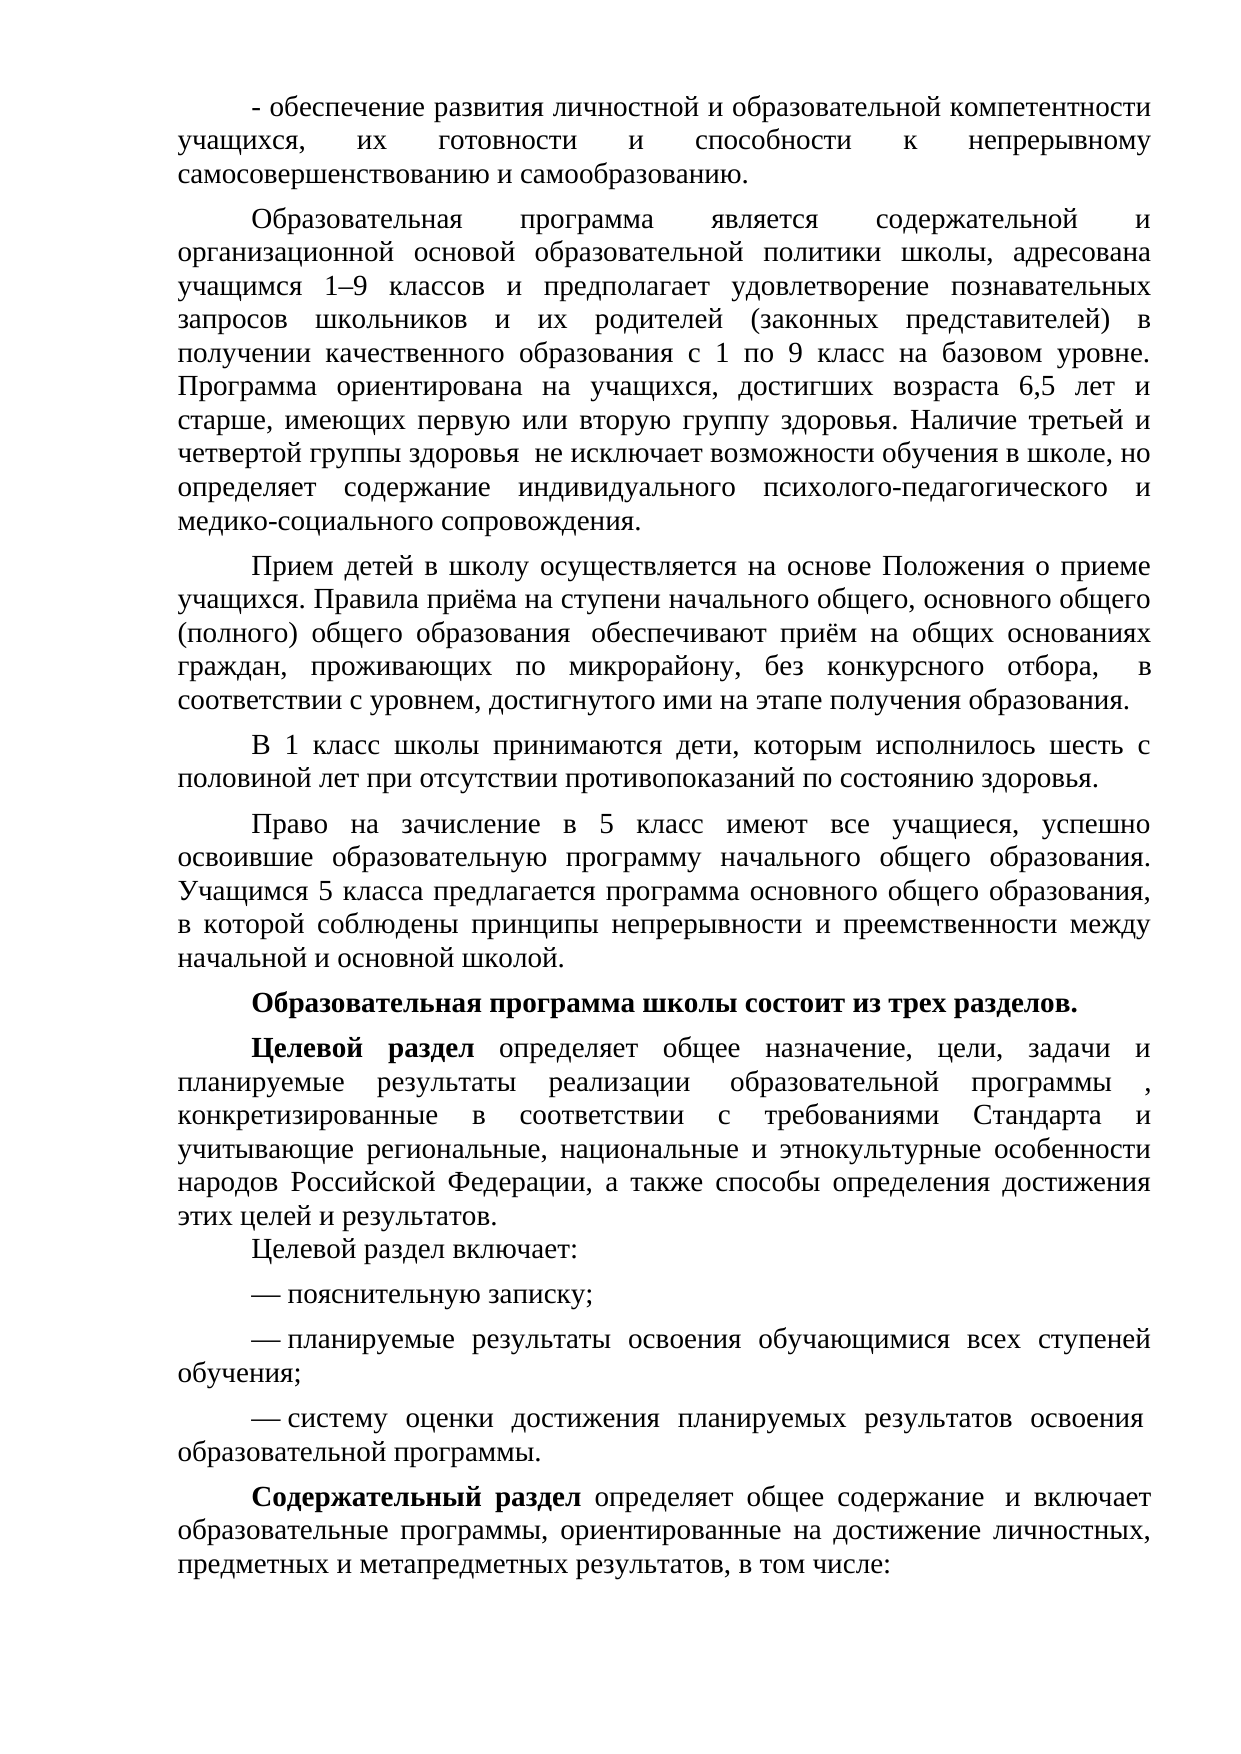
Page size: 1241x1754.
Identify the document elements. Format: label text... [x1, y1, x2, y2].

text - обеспечение развития личностной и образовательной компетентности учащихся, их готовности и способности к непрерывному самосовершенствованию и самообразованию. [177, 89, 1152, 189]
text — систему оценки достижения планируемых результатов освоения образовательной программы. [177, 1400, 1152, 1467]
text Содержательный раздел определяет общее содержание и включает образовательные программы, ориентированные на достижение личностных, предметных и метапредметных результатов, в том числе: [177, 1479, 1152, 1579]
text — пояснительную записку; [177, 1276, 1152, 1310]
text Право на зачисление в 5 класс имеют все учащиеся, успешно освоившие образовательную программу начального общего образования. Учащимся 5 класса предлагается программа основного общего образования, в которой соблюдены принципы непрерывности и преемственности между начальной и основной школой. [177, 806, 1152, 973]
text Образовательная программа школы состоит из трех разделов. [177, 985, 1152, 1018]
text Целевой раздел определяет общее назначение, цели, задачи и планируемые результаты реализации образовательной программы , конкретизированные в соответствии с требованиями Стандарта и учитывающие региональные, национальные и этнокультурные особенности народов Российской Федерации, а также способы определения достижения этих целей и результатов. [177, 1030, 1152, 1231]
text Прием детей в школу осуществляется на основе Положения о приеме учащихся. Правила приёма на ступени начального общего, основного общего (полного) общего образования обеспечивают приём на общих основаниях граждан, проживающих по микрорайону, без конкурсного отбора, в соответствии с уровнем, достигнутого ими на этапе получения образования. [177, 548, 1152, 716]
text Целевой раздел включает: [177, 1231, 1152, 1265]
text — планируемые результаты освоения обучающимися всех ступеней обучения; [177, 1322, 1152, 1389]
text В 1 класс школы принимаются дети, которым исполнилось шесть с половиной лет при отсутствии противопоказаний по состоянию здоровья. [177, 727, 1152, 794]
text Образовательная программа является содержательной и организационной основой образовательной политики школы, адресована учащимся 1–9 классов и предполагает удовлетворение познавательных запросов школьников и их родителей (законных представителей) в получении качественного образования с 1 по 9 класс на базовом уровне. Программа ориентирована на учащихся, достигших возраста 6,5 лет и старше, имеющих первую или вторую группу здоровья. Наличие третьей и четвертой группы здоровья не исключает возможности обучения в школе, но определяет содержание индивидуального психолого-педагогического и медико-социального сопровождения. [177, 201, 1152, 536]
